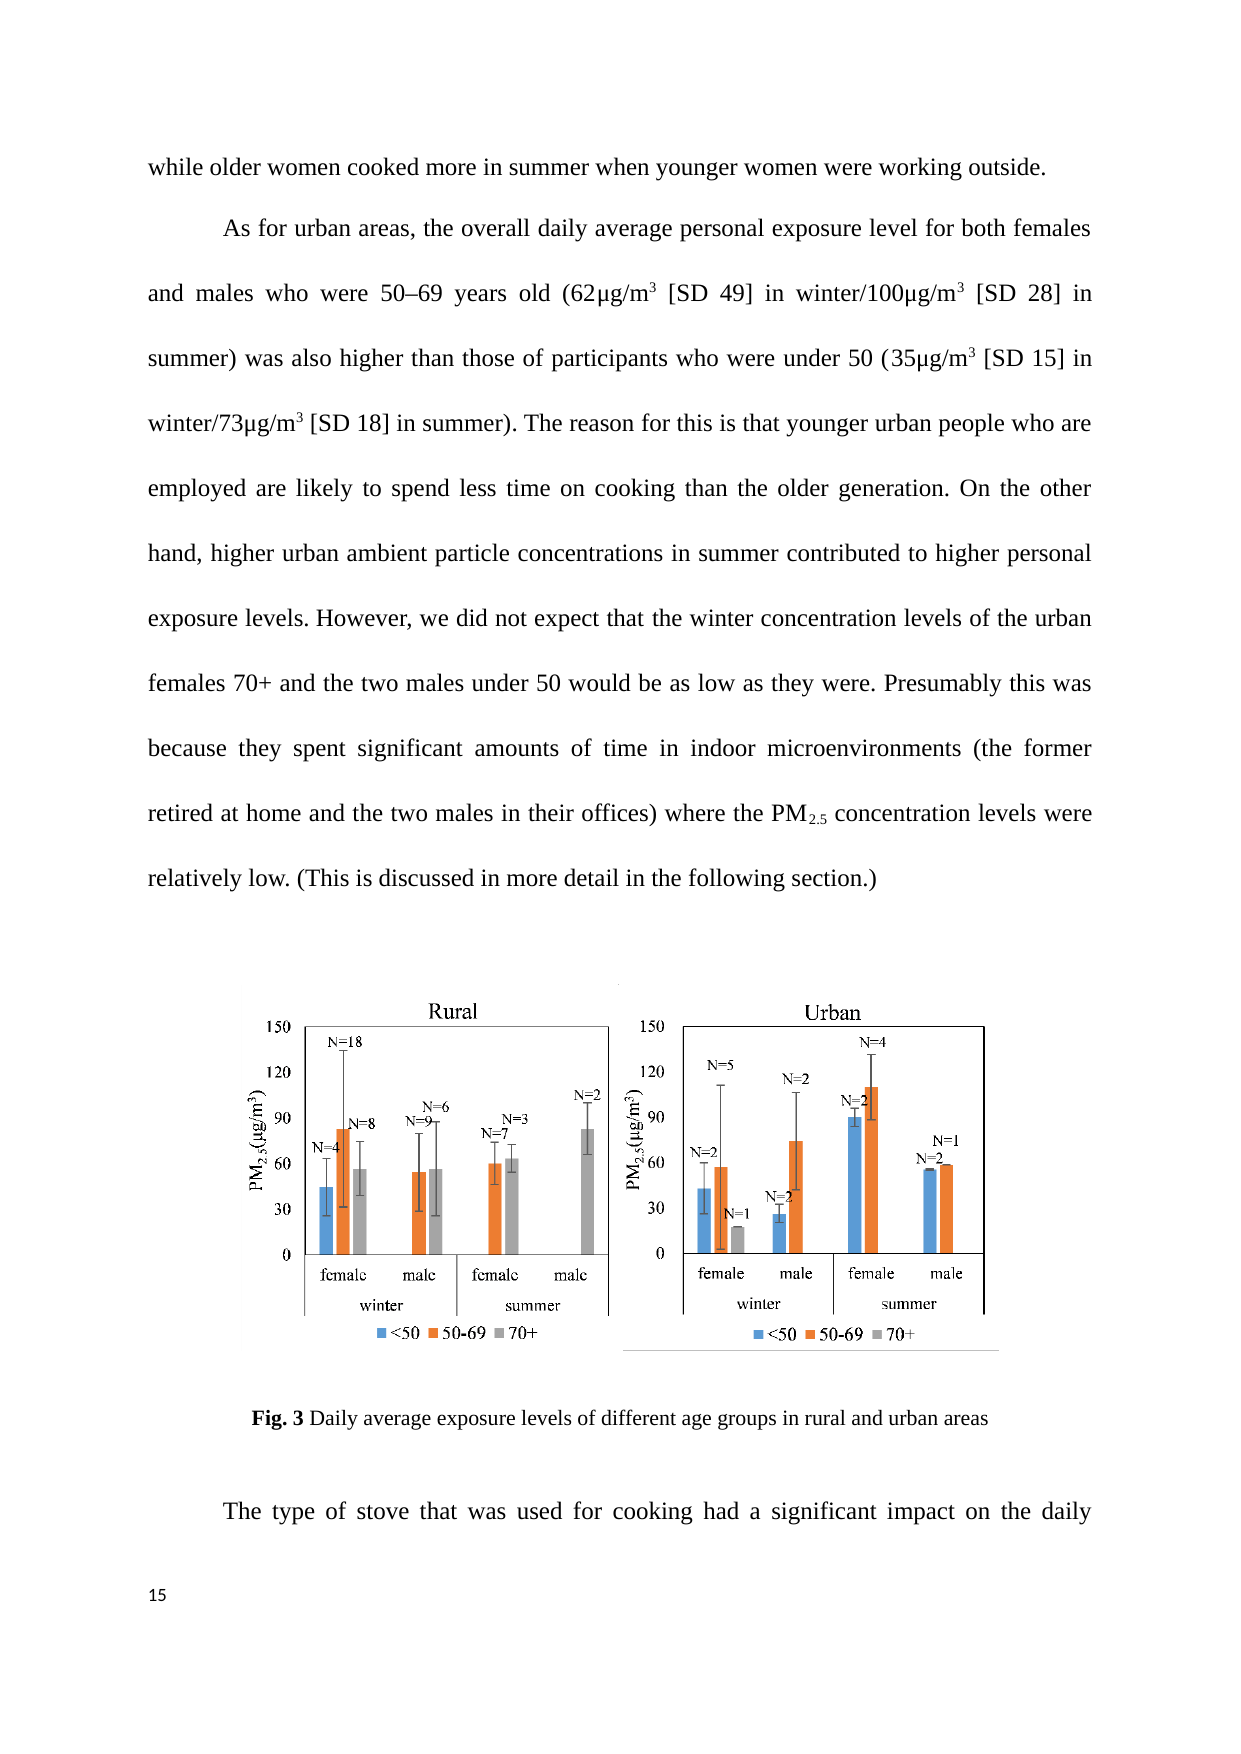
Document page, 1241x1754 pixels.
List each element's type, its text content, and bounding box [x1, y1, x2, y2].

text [148, 1494, 1092, 1527]
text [148, 150, 1092, 183]
text As for urban areas, the overall daily average personal exposure level for both females and males who were 50–69 years old (62μg/m3 [SD 49] in winter/100μg/m3 [SD 28] in summer) was also higher than those of participants who were under 50 (35μg/m3 [SD 15] in winter/73μg/m3 [SD 18] in summer). The reason for this is that younger urban people who are employed are likely to spend less time on cooking than the older generation. On the other hand, higher urban ambient particle concentrations in summer contributed to higher personal exposure levels. However, we did not expect that the winter concentration levels of the urban females 70+ and the two males under 50 would be as low as they were. Presumably this was because they spent significant amounts of time in indoor microenvironments (the former retired at home and the two males in their offices) where the PM2.5 concentration levels were relatively low. (This is discussed in more detail in the following section.) [148, 212, 1092, 894]
text Fig. 3 Daily average exposure levels of different age groups in rural and urban areas [148, 1401, 1092, 1433]
picture [241, 984, 999, 1351]
